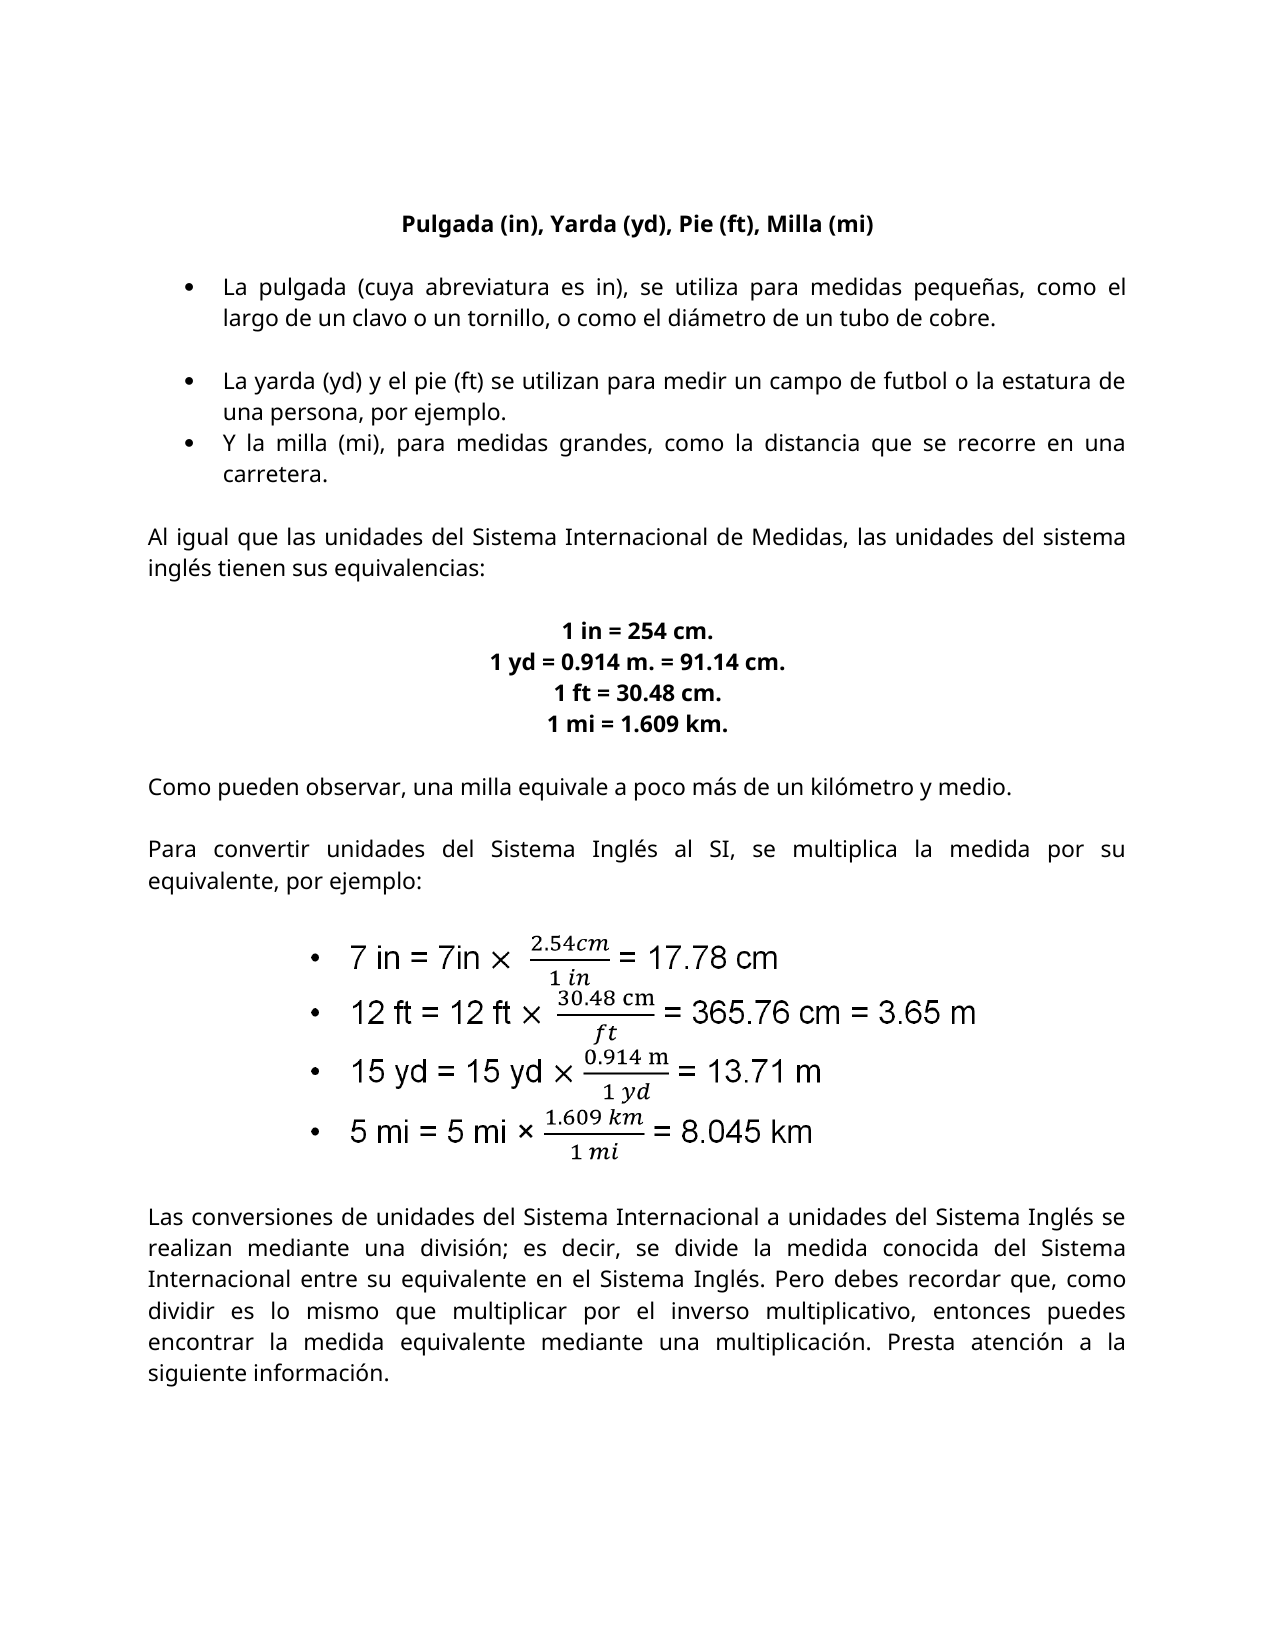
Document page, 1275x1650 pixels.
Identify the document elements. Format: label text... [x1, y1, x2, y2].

list Y la milla (mi), para medidas grandes, como la distancia que se recorre en una carretera. [185, 427, 1127, 490]
text Al igual que las unidades del Sistema Internacional de Medidas, las unidades del sistema inglés tienen sus equivalencias: [148, 521, 1127, 583]
text 1 in = 254 cm. [148, 615, 1127, 646]
text 1 ft = 30.48 cm. [148, 677, 1127, 708]
text Como pueden observar, una milla equivale a poco más de un kilómetro y medio. [148, 771, 1127, 802]
list La pulgada (cuya abreviatura es in), se utiliza para medidas pequeñas, como el largo de un clavo o un tornillo, o como el diámetro de un tubo de cobre. [185, 271, 1127, 333]
text 1 yd = 0.914 m. = 91.14 cm. [148, 646, 1127, 677]
text 1 mi = 1.609 km. [148, 708, 1127, 740]
list La yarda (yd) y el pie (ft) se utilizan para medir un campo de futbol o la estatura de una persona, por ejemplo. [185, 365, 1127, 427]
picture [286, 927, 989, 1170]
text Pulgada (in), Yarda (yd), Pie (ft), Milla (mi) [148, 208, 1127, 240]
text Para convertir unidades del Sistema Inglés al SI, se multiplica la medida por su equivalente, por ejemplo: [148, 833, 1127, 896]
text Las conversiones de unidades del Sistema Internacional a unidades del Sistema Inglés se realizan mediante una división; es decir, se divide la medida conocida del Sistema Internacional entre su equivalente en el Sistema Inglés. Pero debes recordar que, como dividir es lo mismo que multiplicar por el inverso multiplicativo, entonces puedes encontrar la medida equivalente mediante una multiplicación. Presta atención a la siguiente información. [148, 1201, 1127, 1388]
